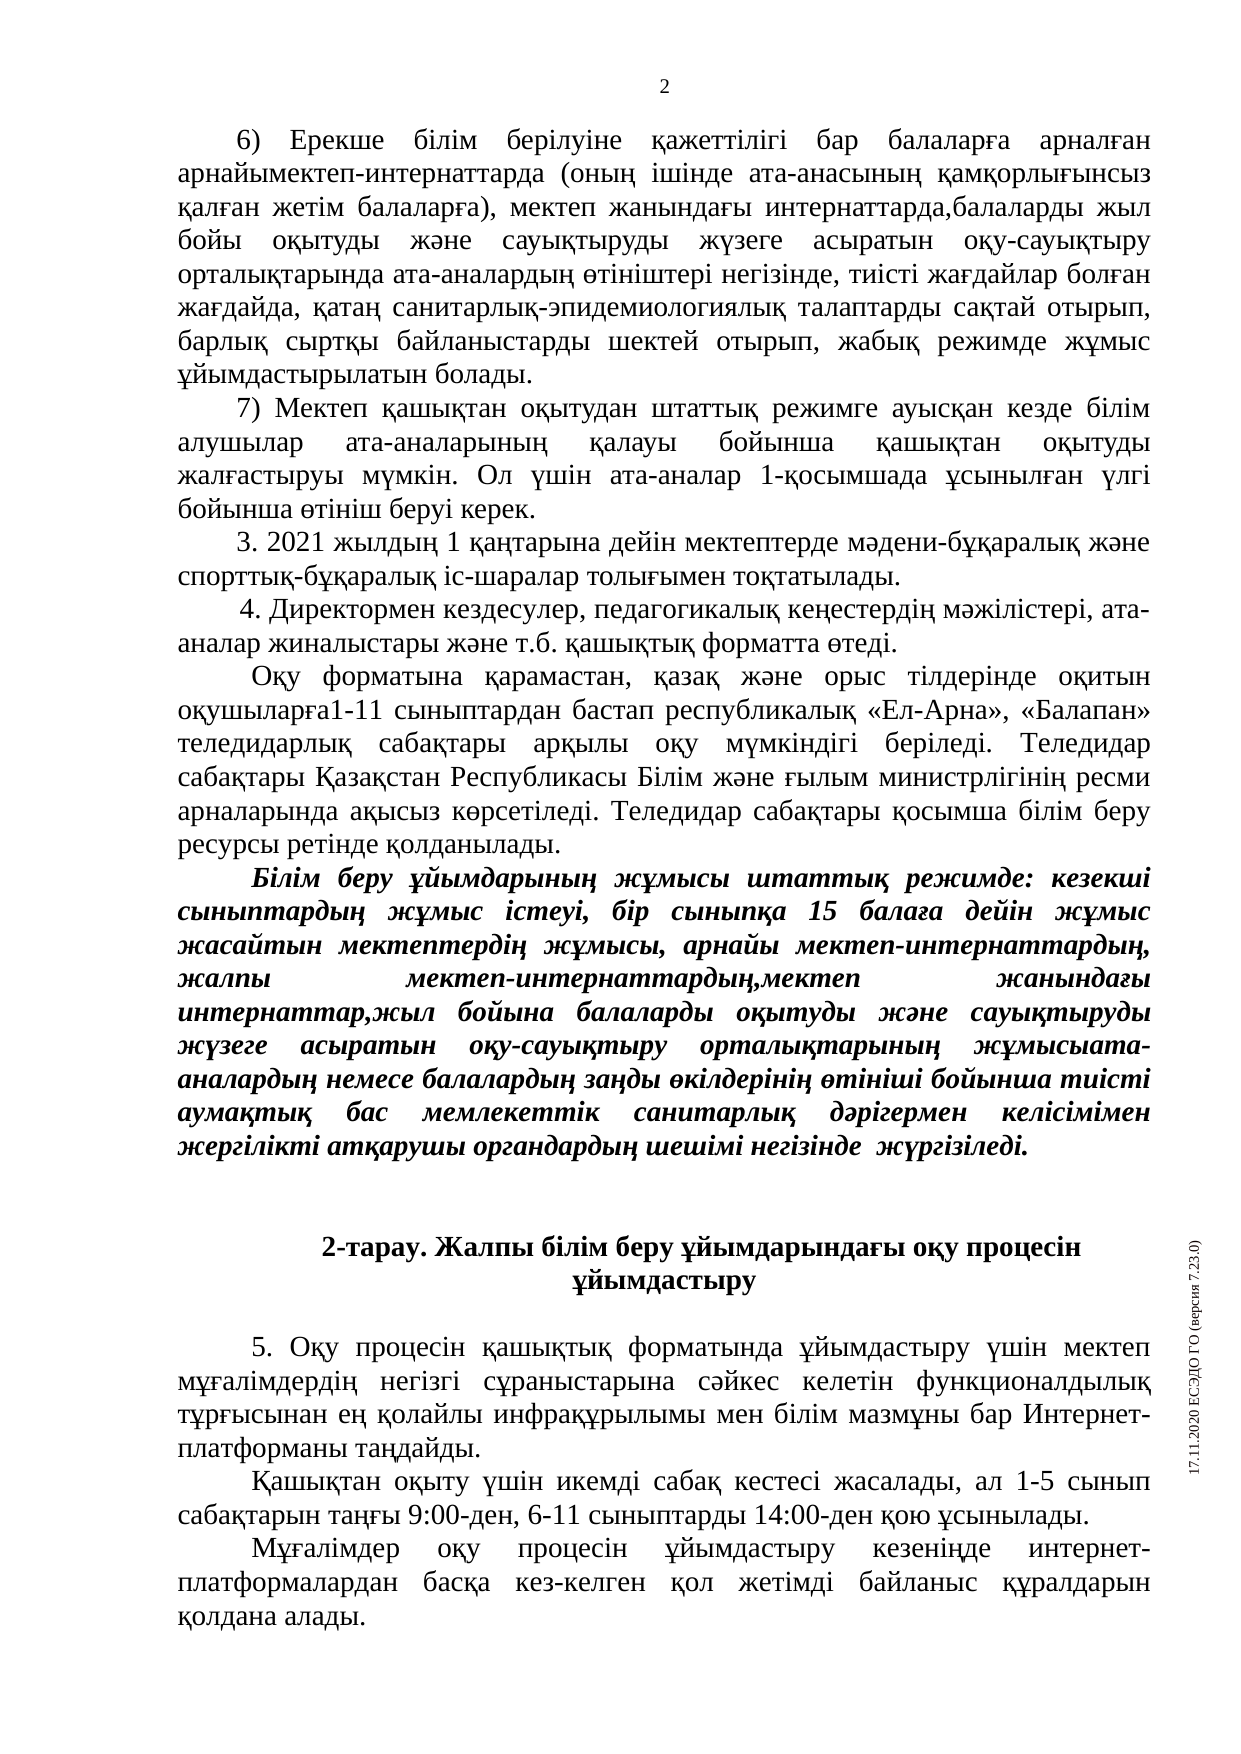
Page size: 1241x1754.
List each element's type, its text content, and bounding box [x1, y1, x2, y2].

text 6) Ерекше білім берілуіне қажеттілігі бар балаларға арналған арнайымектеп-интернаттарда (оның ішінде ата-анасының қамқорлығынсыз қалған жетім балаларға), мектеп жанындағы интернаттарда,балаларды жыл бойы оқытуды және сауықтыруды жүзеге асыратын оқу-сауықтыру орталықтарында ата-аналардың өтініштері негізінде, тиісті жағдайлар болған жағдайда, қатаң санитарлық-эпидемиологиялық талаптарды сақтай отырып, барлық сыртқы байланыстарды шектей отырып, жабық режимде жұмыс ұйымдастырылатын болады. [177, 122, 1152, 390]
text 5. Оқу процесін қашықтық форматында ұйымдастыру үшін мектеп мұғалімдердің негізгі сұраныстарына сәйкес келетін функционалдылық тұрғысынан ең қолайлы инфрақұрылымы мен білім мазмұны бар Интернет-платформаны таңдайды. [177, 1329, 1152, 1463]
text 2-тарау. Жалпы білім беру ұйымдарындағы оқу процесін ұйымдастыру [177, 1229, 1152, 1296]
text 7) Мектеп қашықтан оқытудан штаттық режимге ауысқан кезде білім алушылар ата-аналарының қалауы бойынша қашықтан оқытуды жалғастыруы мүмкін. Ол үшін ата-аналар 1-қосымшада ұсынылған үлгі бойынша өтініш беруі керек. [177, 390, 1152, 524]
text Білім беру ұйымдарының жұмысы штаттық режимде: кезекші сыныптардың жұмыс істеуі, бір сыныпқа 15 балаға дейін жұмыс жасайтын мектептердің жұмысы, арнайы мектеп-интернаттардың, жалпы мектеп-интернаттардың,мектеп жанындағы интернаттар,жыл бойына балаларды оқытуды және сауықтыруды жүзеге асыратын оқу-сауықтыру орталықтарының жұмысыата-аналардың немесе балалардың заңды өкілдерінің өтініші бойынша тиісті аумақтық бас мемлекеттік санитарлық дәрігермен келісімімен жергілікті атқарушы органдардың шешімі негізінде жүргізіледі. [177, 860, 1152, 1162]
text 4. Директормен кездесулер, педагогикалық кеңестердің мәжілістері, ата-аналар жиналыстары және т.б. қашықтық форматта өтеді. [177, 591, 1152, 658]
text 3. 2021 жылдың 1 қаңтарына дейін мектептерде мәдени-бұқаралық және спорттық-бұқаралық іс-шаралар толығымен тоқтатылады. [177, 524, 1152, 591]
text Оқу форматына қарамастан, қазақ және орыс тілдерінде оқитын оқушыларға1-11 сыныптардан бастап республикалық «Ел-Арна», «Балапан» теледидарлық сабақтары арқылы оқу мүмкіндігі беріледі. Теледидар сабақтары Қазақстан Республикасы Білім және ғылым министрлігінің ресми арналарында ақысыз көрсетіледі. Теледидар сабақтары қосымша білім беру ресурсы ретінде қолданылады. [177, 658, 1152, 860]
text Мұғалімдер оқу процесін ұйымдастыру кезеніңде интернет-платформалардан басқа кез-келген қол жетімді байланыс құралдарын қолдана алады. [177, 1531, 1152, 1631]
text Қашықтан оқыту үшін икемді сабақ кестесі жасалады, ал 1-5 сынып сабақтарын таңғы 9:00-ден, 6-11 сыныптарды 14:00-ден қою ұсынылады. [177, 1463, 1152, 1531]
